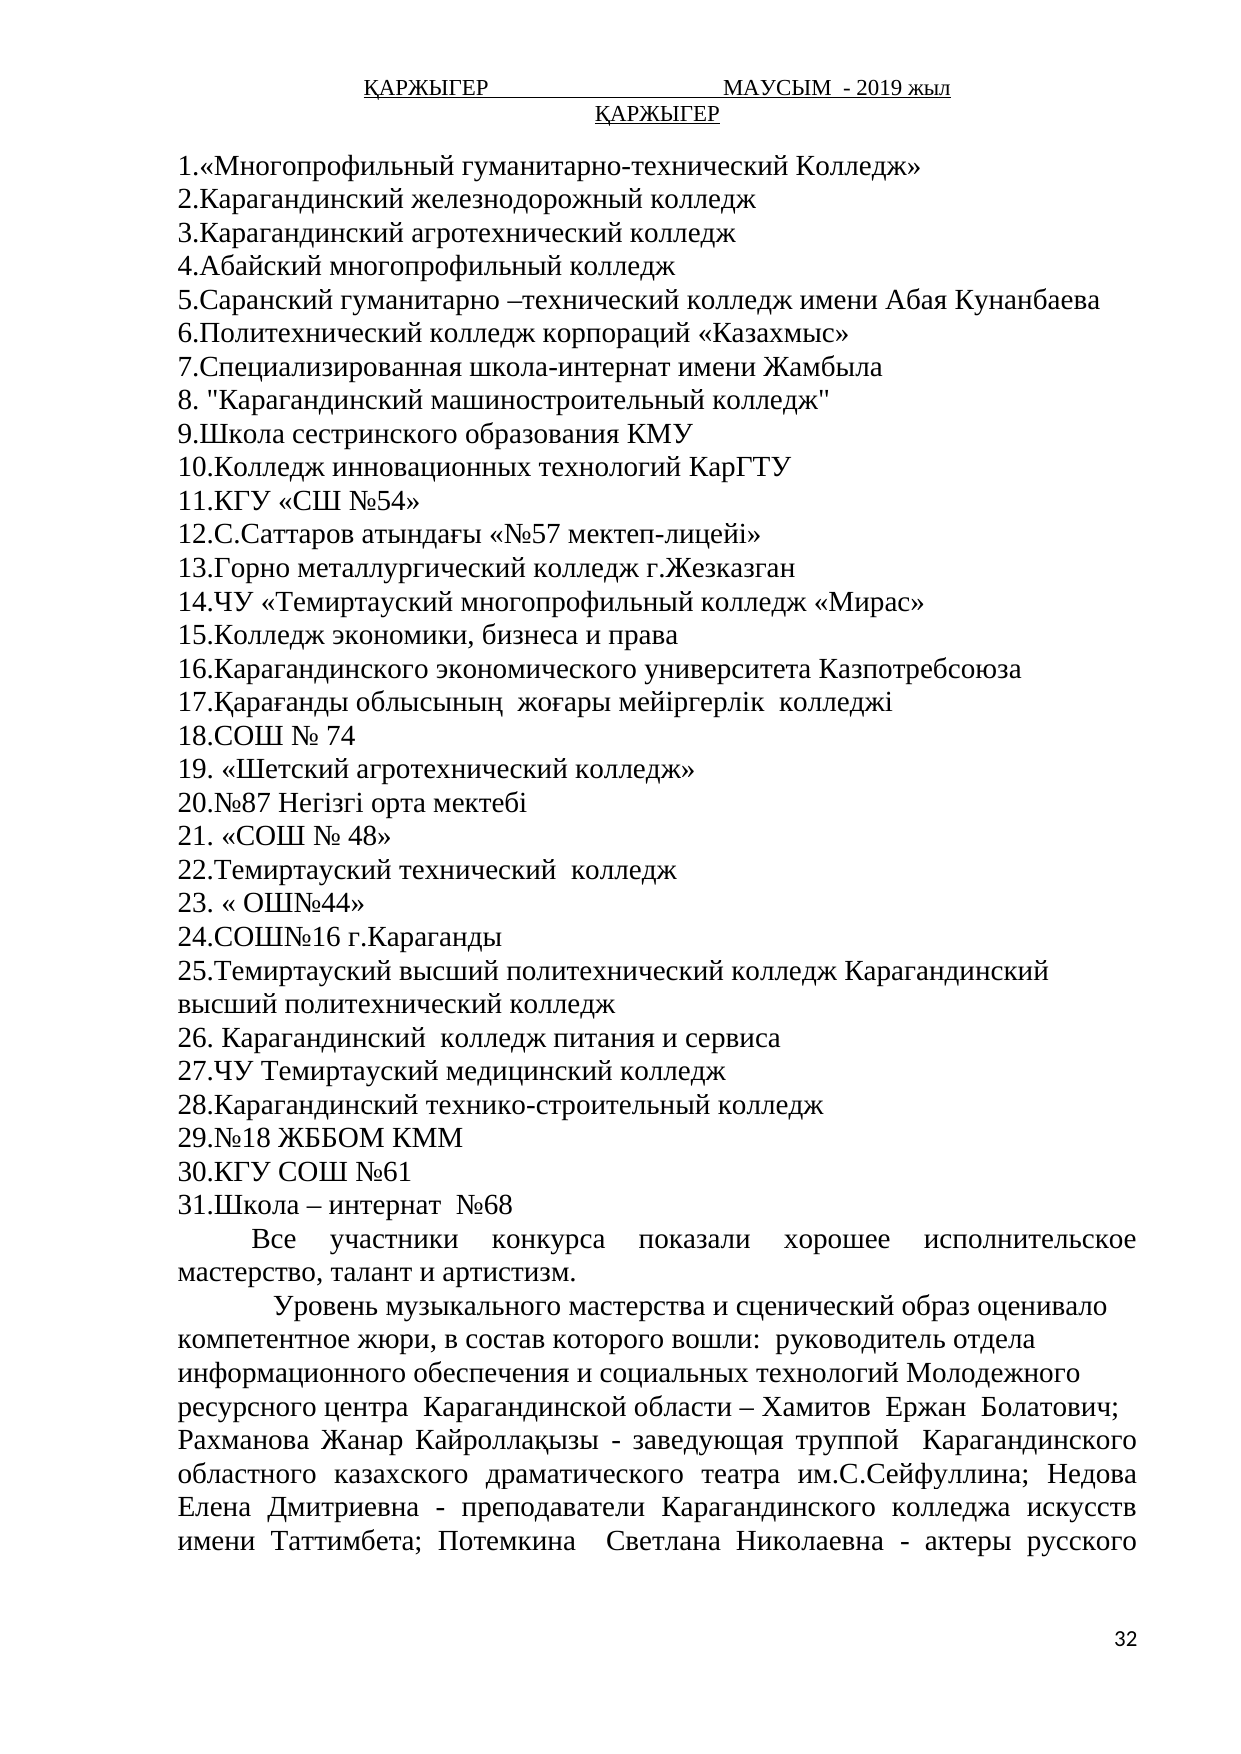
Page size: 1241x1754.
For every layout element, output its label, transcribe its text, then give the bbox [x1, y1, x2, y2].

text 23. « ОШ№44» [177, 886, 1137, 919]
text 27.ЧУ Темиртауский медицинский колледж [177, 1053, 1137, 1087]
text 28.Карагандинский технико-строительный колледж [177, 1087, 1137, 1120]
text 20.№87 Негізгі орта мектебі [177, 785, 1137, 818]
text 9.Школа сестринского образования КМУ [177, 416, 1137, 449]
text 13.Горно металлургический колледж г.Жезказган [177, 550, 1137, 584]
text 24.СОШ№16 г.Караганды [177, 919, 1137, 953]
text 21. «СОШ № 48» [177, 818, 1137, 852]
text Все участники конкурса показали хорошее исполнительское мастерство, талант и артистизм. [177, 1221, 1137, 1288]
text 1.«Многопрофильный гуманитарно-технический Колледж» [177, 148, 1137, 181]
text 2.Карагандинский железнодорожный колледж [177, 181, 1137, 215]
text Уровень музыкального мастерства и сценический образ оценивало компетентное жюри, в состав которого вошли: руководитель отдела информационного обеспечения и социальных технологий Молодежного ресурсного центра Карагандинской области – Хамитов Ержан Болатович; [761, 1288, 1137, 1422]
text 6.Политехнический колледж корпораций «Казахмыс» [177, 315, 1137, 349]
text 29.№18 ЖББОМ КММ [177, 1120, 1137, 1154]
text 25.Темиртауский высший политехнический колледж Карагандинский высший политехнический колледж [177, 953, 1137, 1020]
text 15.Колледж экономики, бизнеса и права [177, 617, 1137, 651]
text 26. Карагандинский колледж питания и сервиса [177, 1020, 1137, 1053]
text 11.КГУ «СШ №54» [177, 483, 1137, 517]
text 4.Абайский многопрофильный колледж [177, 248, 1137, 282]
text 22.Темиртауский технический колледж [177, 852, 1137, 886]
text 18.СОШ № 74 [177, 718, 1137, 751]
text 7.Специализированная школа-интернат имени Жамбыла [177, 349, 1137, 382]
text 3.Карагандинский агротехнический колледж [177, 215, 1137, 248]
text 8. "Карагандинский машиностроительный колледж" [177, 382, 1137, 416]
text 16.Карагандинского экономического университета Казпотребсоюза [177, 651, 1137, 684]
text 10.Колледж инновационных технологий КарГТУ [177, 449, 1137, 483]
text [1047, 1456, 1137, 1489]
text 12.С.Саттаров атындағы «№57 мектеп-лицейі» [177, 517, 1137, 550]
text 30.КГУ СОШ №61 [177, 1154, 1137, 1187]
text 17.Қарағанды облысының жоғары мейіргерлік колледжі [177, 684, 1137, 718]
text 14.ЧУ «Темиртауский многопрофильный колледж «Мирас» [177, 584, 1137, 617]
text 5.Саранский гуманитарно –технический колледж имени Абая Кунанбаева [177, 282, 1137, 315]
text 31.Школа – интернат №68 [177, 1187, 1137, 1221]
text 19. «Шетский агротехнический колледж» [177, 751, 1137, 785]
